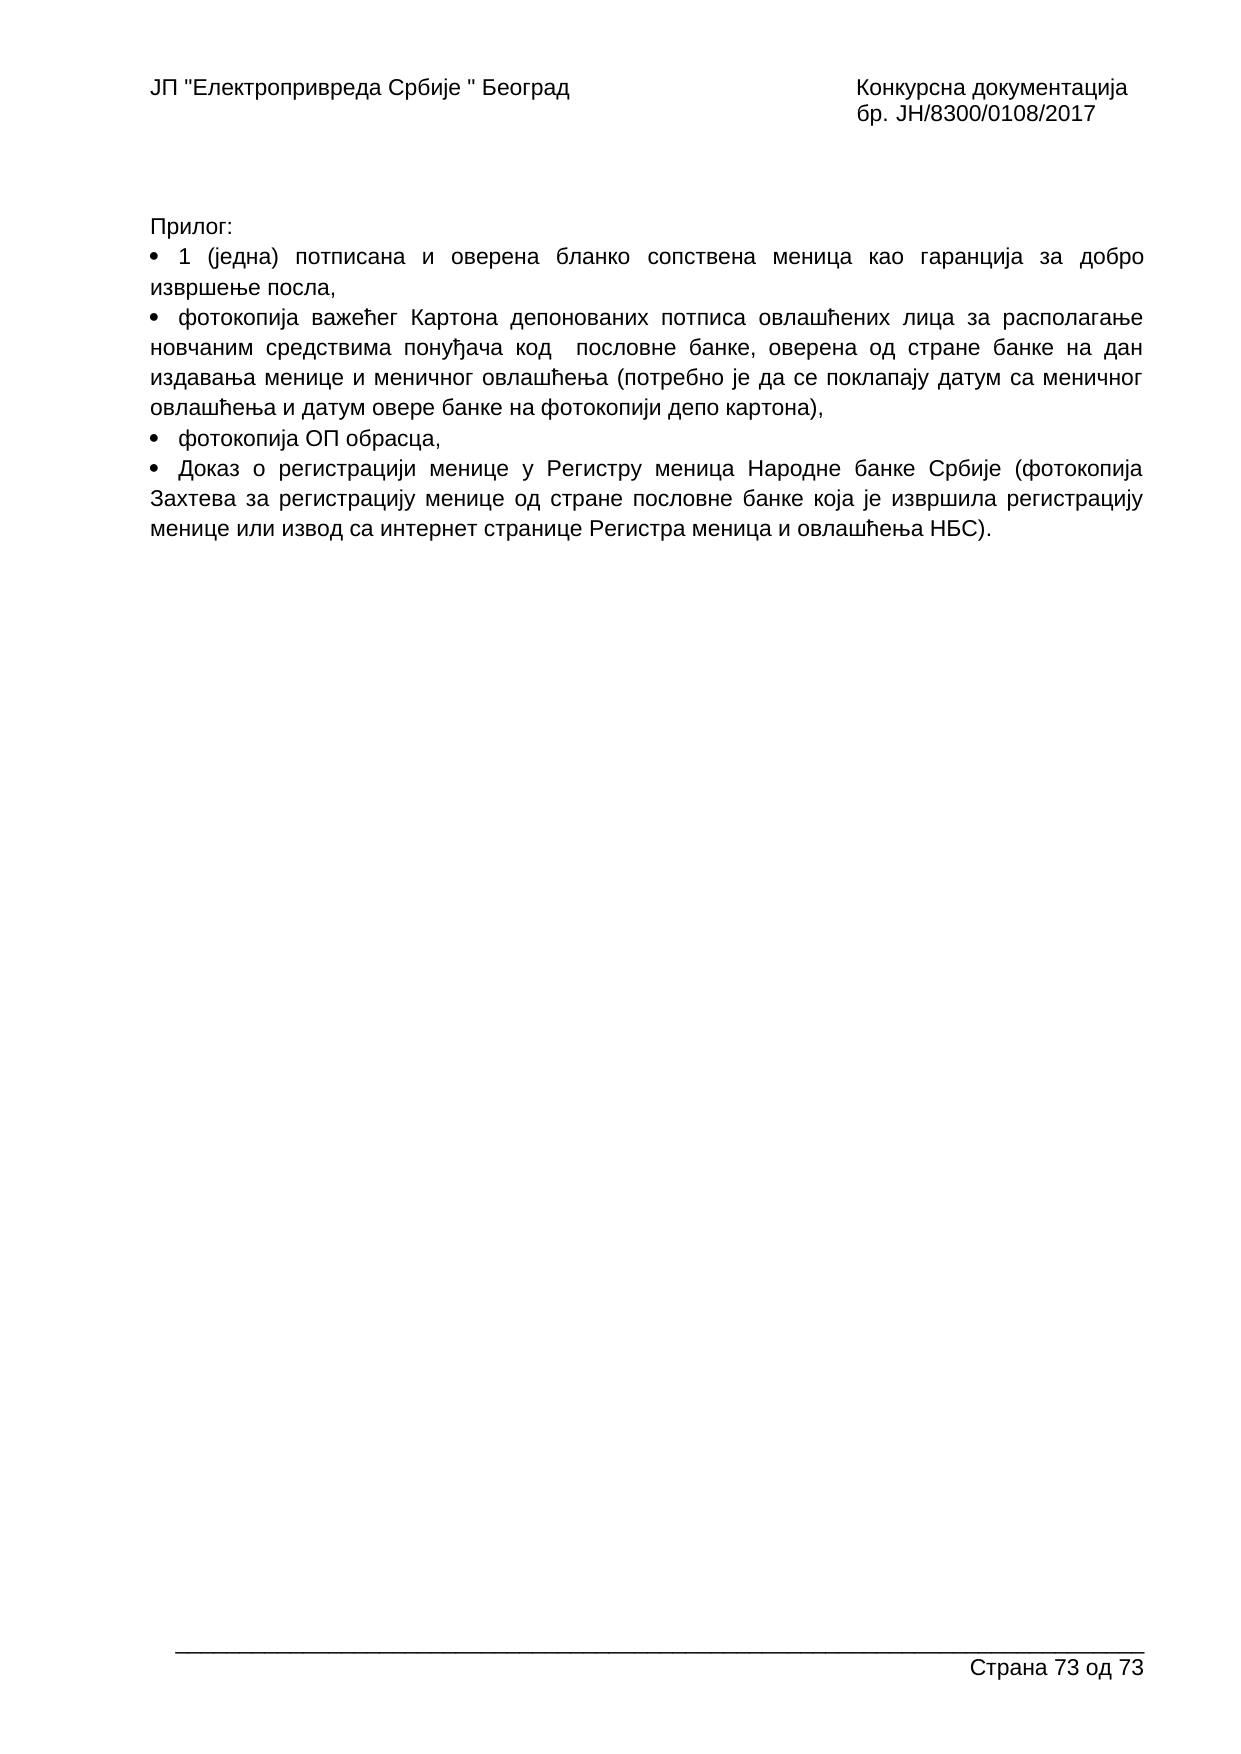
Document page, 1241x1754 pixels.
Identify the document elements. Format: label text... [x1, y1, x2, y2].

list 1 (једна) потписана и оверена бланко сопствена меница као гаранција за добро извршење посла, [150, 243, 1144, 300]
list фотокопија важећег Картона депонованих потписа овлашћених лица за располагање новчаним средствима понуђача код пословне банке, оверена од стране банке на дан издавања менице и меничног овлашћења (потребно је да се поклапају датум са меничног овлашћења и датум овере банке на фотокопији депо картона), [150, 304, 1144, 421]
text Прилог: [150, 213, 1144, 239]
list Доказ о регистрацији менице у Регистру меница Народне банке Србије (фотокопија Захтева за регистрацију менице од стране пословне банке која је извршила регистрацију менице или извод са интернет странице Регистра меница и овлашћења НБС). [150, 455, 1144, 541]
list фотокопија ОП обрасца, [150, 424, 1144, 451]
